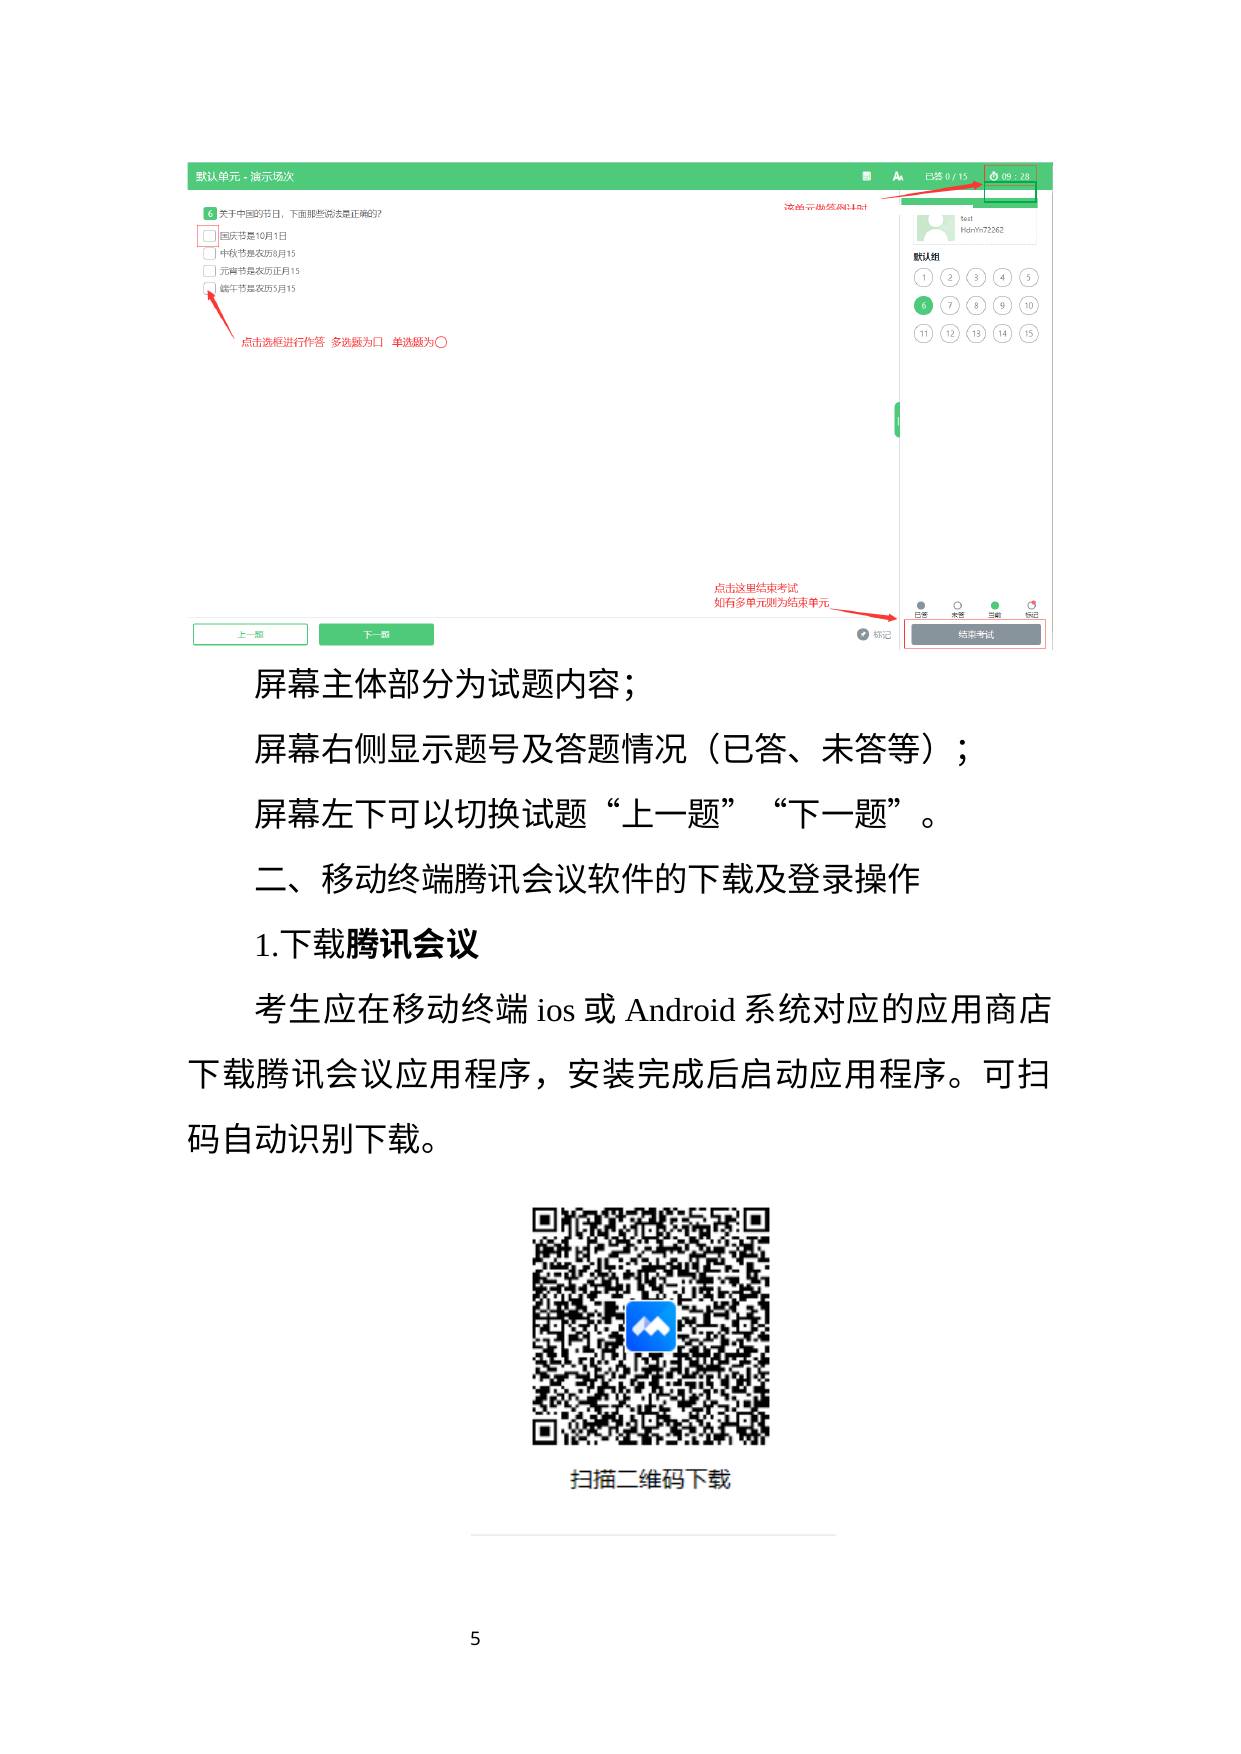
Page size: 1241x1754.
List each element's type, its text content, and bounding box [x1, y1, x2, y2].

text 屏幕主体部分为试题内容； [187, 650, 1053, 714]
text 考生应在移动终端ios或Android系统对应的应用商店下载腾讯会议应用程序，安装完成后启动应用程序。可扫码自动识别下载。 [187, 974, 1053, 1169]
picture [187, 162, 1053, 650]
text 屏幕左下可以切换试题“上一题”“下一题”。 [187, 779, 1053, 844]
text 屏幕右侧显示题号及答题情况（已答、未答等）； [187, 714, 1053, 779]
picture [471, 1169, 836, 1536]
text 二、移动终端腾讯会议软件的下载及登录操作 [187, 844, 1053, 909]
text 1.下载腾讯会议 [187, 909, 1053, 974]
